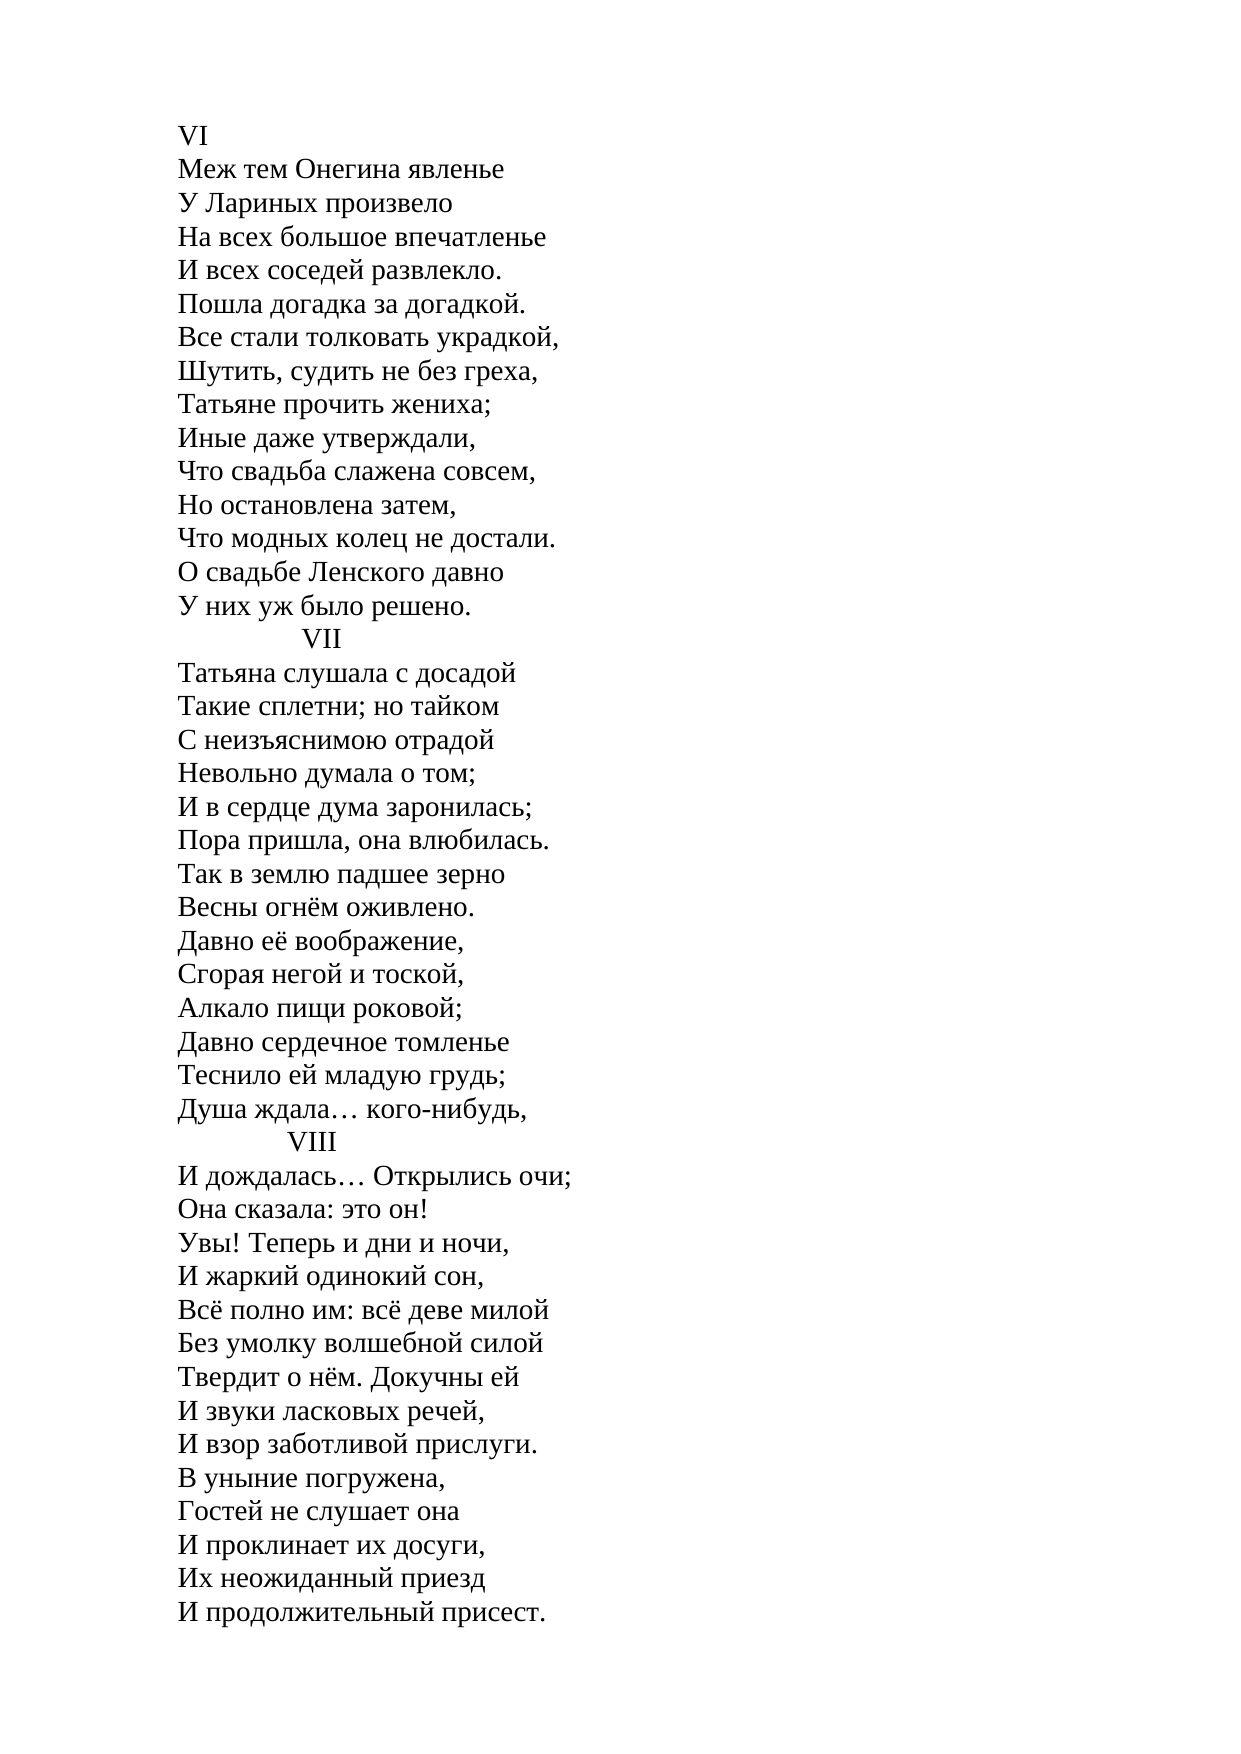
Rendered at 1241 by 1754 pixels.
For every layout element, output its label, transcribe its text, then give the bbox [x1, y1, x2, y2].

text Что свадьба слажена совсем, [177, 453, 1152, 487]
text VI [177, 118, 1152, 152]
text И взор заботливой прислуги. [177, 1426, 1152, 1460]
text С неизъяснимою отрадой [177, 722, 1152, 755]
text Без умолку волшебной силой [177, 1326, 1152, 1359]
text Татьяна слушала с досадой [177, 655, 1152, 688]
text И проклинает их досуги, [177, 1527, 1152, 1560]
text И всех соседей развлекло. [177, 252, 1152, 286]
text Их неожиданный приезд [177, 1560, 1152, 1594]
text Все стали толковать украдкой, [177, 319, 1152, 353]
text И дождалась… Открылись очи; [177, 1158, 1152, 1191]
text Она сказала: это он! [177, 1191, 1152, 1225]
text Гостей не слушает она [177, 1493, 1152, 1527]
text Иные даже утверждали, [177, 420, 1152, 453]
text Алкало пищи роковой; [177, 990, 1152, 1024]
text Давно её воображение, [177, 923, 1152, 957]
text И жаркий одинокий сон, [177, 1258, 1152, 1292]
text Пошла догадка за догадкой. [177, 286, 1152, 319]
text Но остановлена затем, [177, 487, 1152, 521]
text На всех большое впечатленье [177, 219, 1152, 252]
text Шутить, судить не без греха, [177, 353, 1152, 386]
text И продолжительный присест. [177, 1594, 1152, 1627]
text VIII [177, 1124, 1152, 1158]
text Что модных колец не достали. [177, 521, 1152, 554]
text И звуки ласковых речей, [177, 1393, 1152, 1426]
text Такие сплетни; но тайком [177, 688, 1152, 722]
text Меж тем Онегина явленье [177, 152, 1152, 185]
text Татьяне прочить жениха; [177, 386, 1152, 420]
text Душа ждала… кого-нибудь, [177, 1091, 1152, 1124]
text Всё полно им: всё деве милой [177, 1292, 1152, 1326]
text У них уж было решено. [177, 588, 1152, 621]
text И в сердце дума заронилась; [177, 789, 1152, 822]
text Сгорая негой и тоской, [177, 957, 1152, 990]
text VII [177, 621, 1152, 655]
text О свадьбе Ленского давно [177, 554, 1152, 588]
text У Лариных произвело [177, 185, 1152, 219]
text Весны огнём оживлено. [177, 889, 1152, 923]
text Теснило ей младую грудь; [177, 1057, 1152, 1091]
text Пора пришла, она влюбилась. [177, 822, 1152, 856]
text Давно сердечное томленье [177, 1024, 1152, 1057]
text Увы! Теперь и дни и ночи, [177, 1225, 1152, 1258]
text Невольно думала о том; [177, 755, 1152, 789]
text Твердит о нём. Докучны ей [177, 1359, 1152, 1393]
text В уныние погружена, [177, 1460, 1152, 1493]
text Так в землю падшее зерно [177, 856, 1152, 889]
